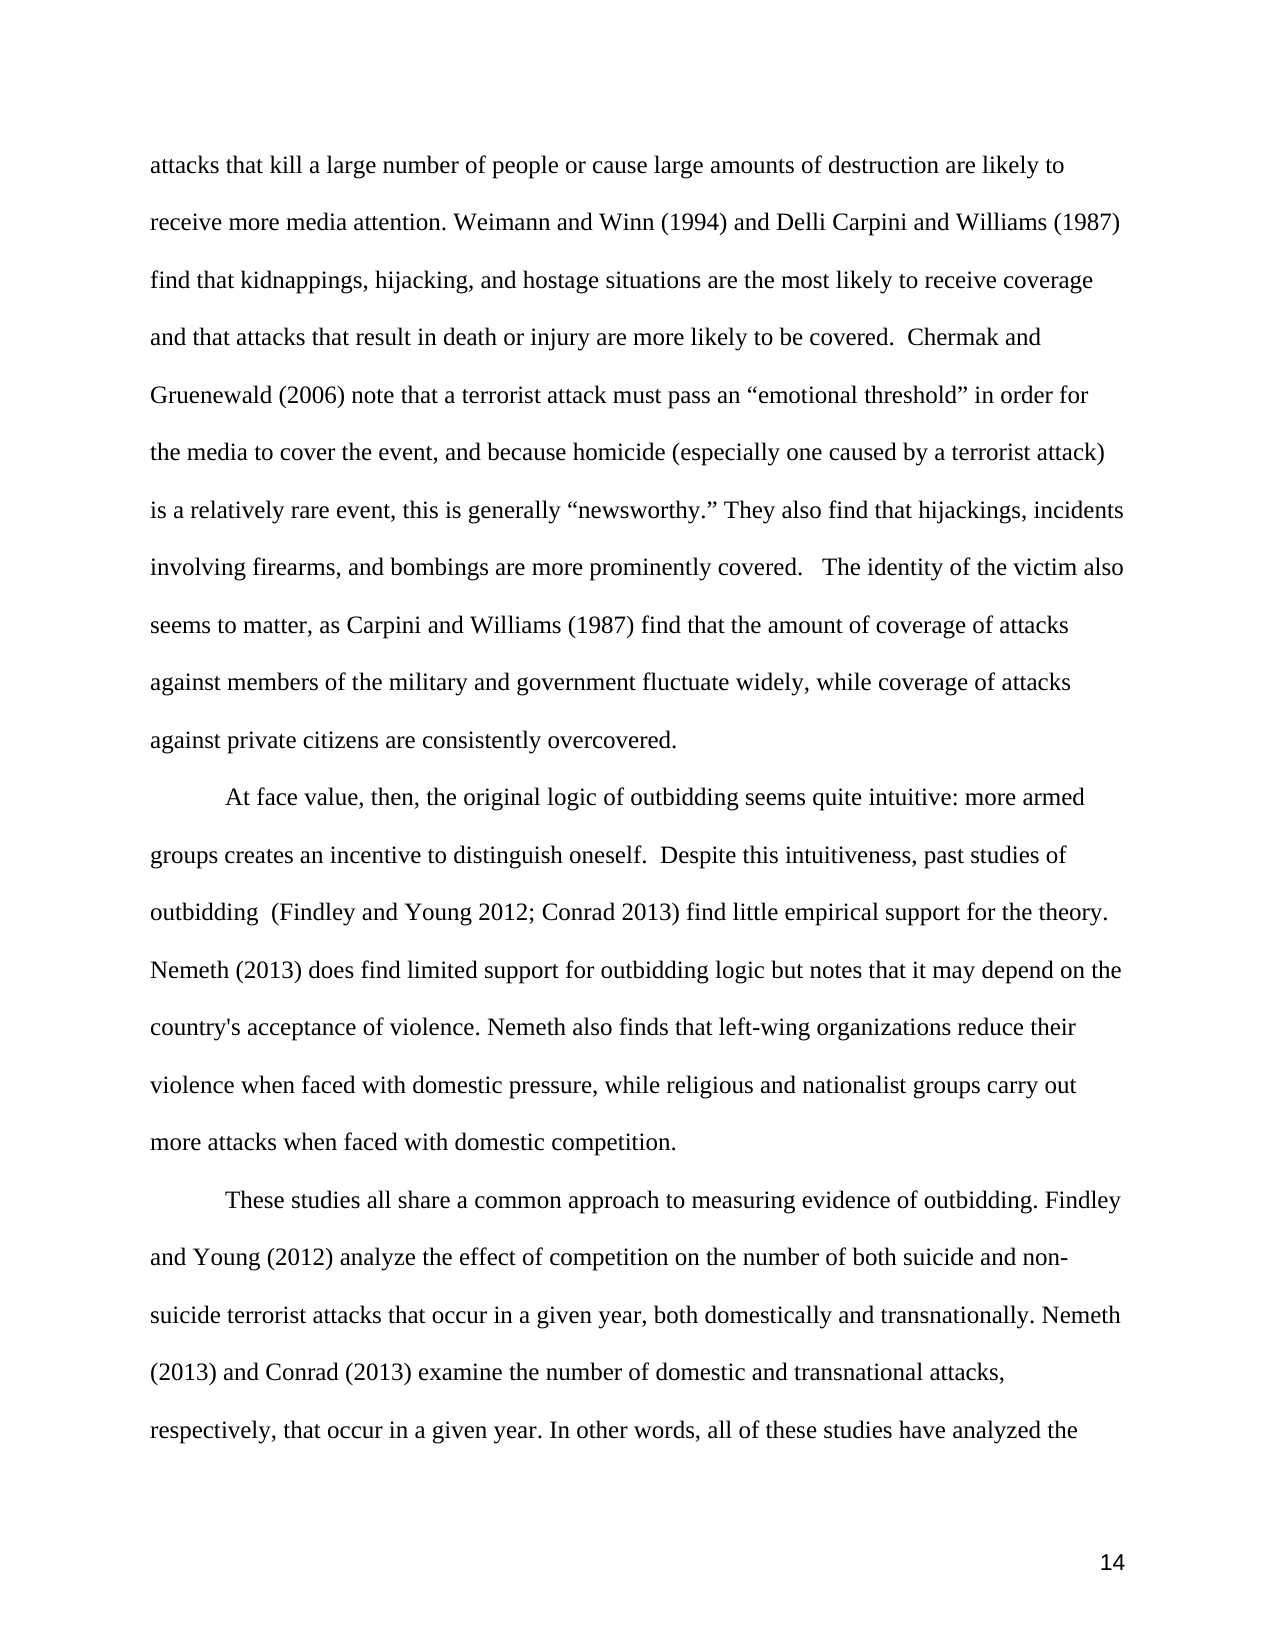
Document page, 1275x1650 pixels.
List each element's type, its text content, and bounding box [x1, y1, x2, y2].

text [150, 1185, 1125, 1444]
text At face value, then, the original logic of outbidding seems quite intuitive: more armed groups creates an incentive to distinguish oneself. Despite this intuitiveness, past studies of outbidding (Findley and Young 2012; Conrad 2013) find little empirical support for the theory. Nemeth (2013) does find limited support for outbidding logic but notes that it may depend on the country's acceptance of violence. Nemeth also finds that left-wing organizations reduce their violence when faced with domestic pressure, while religious and nationalist groups carry out more attacks when faced with domestic competition. [150, 782, 1125, 1156]
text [150, 150, 1125, 754]
